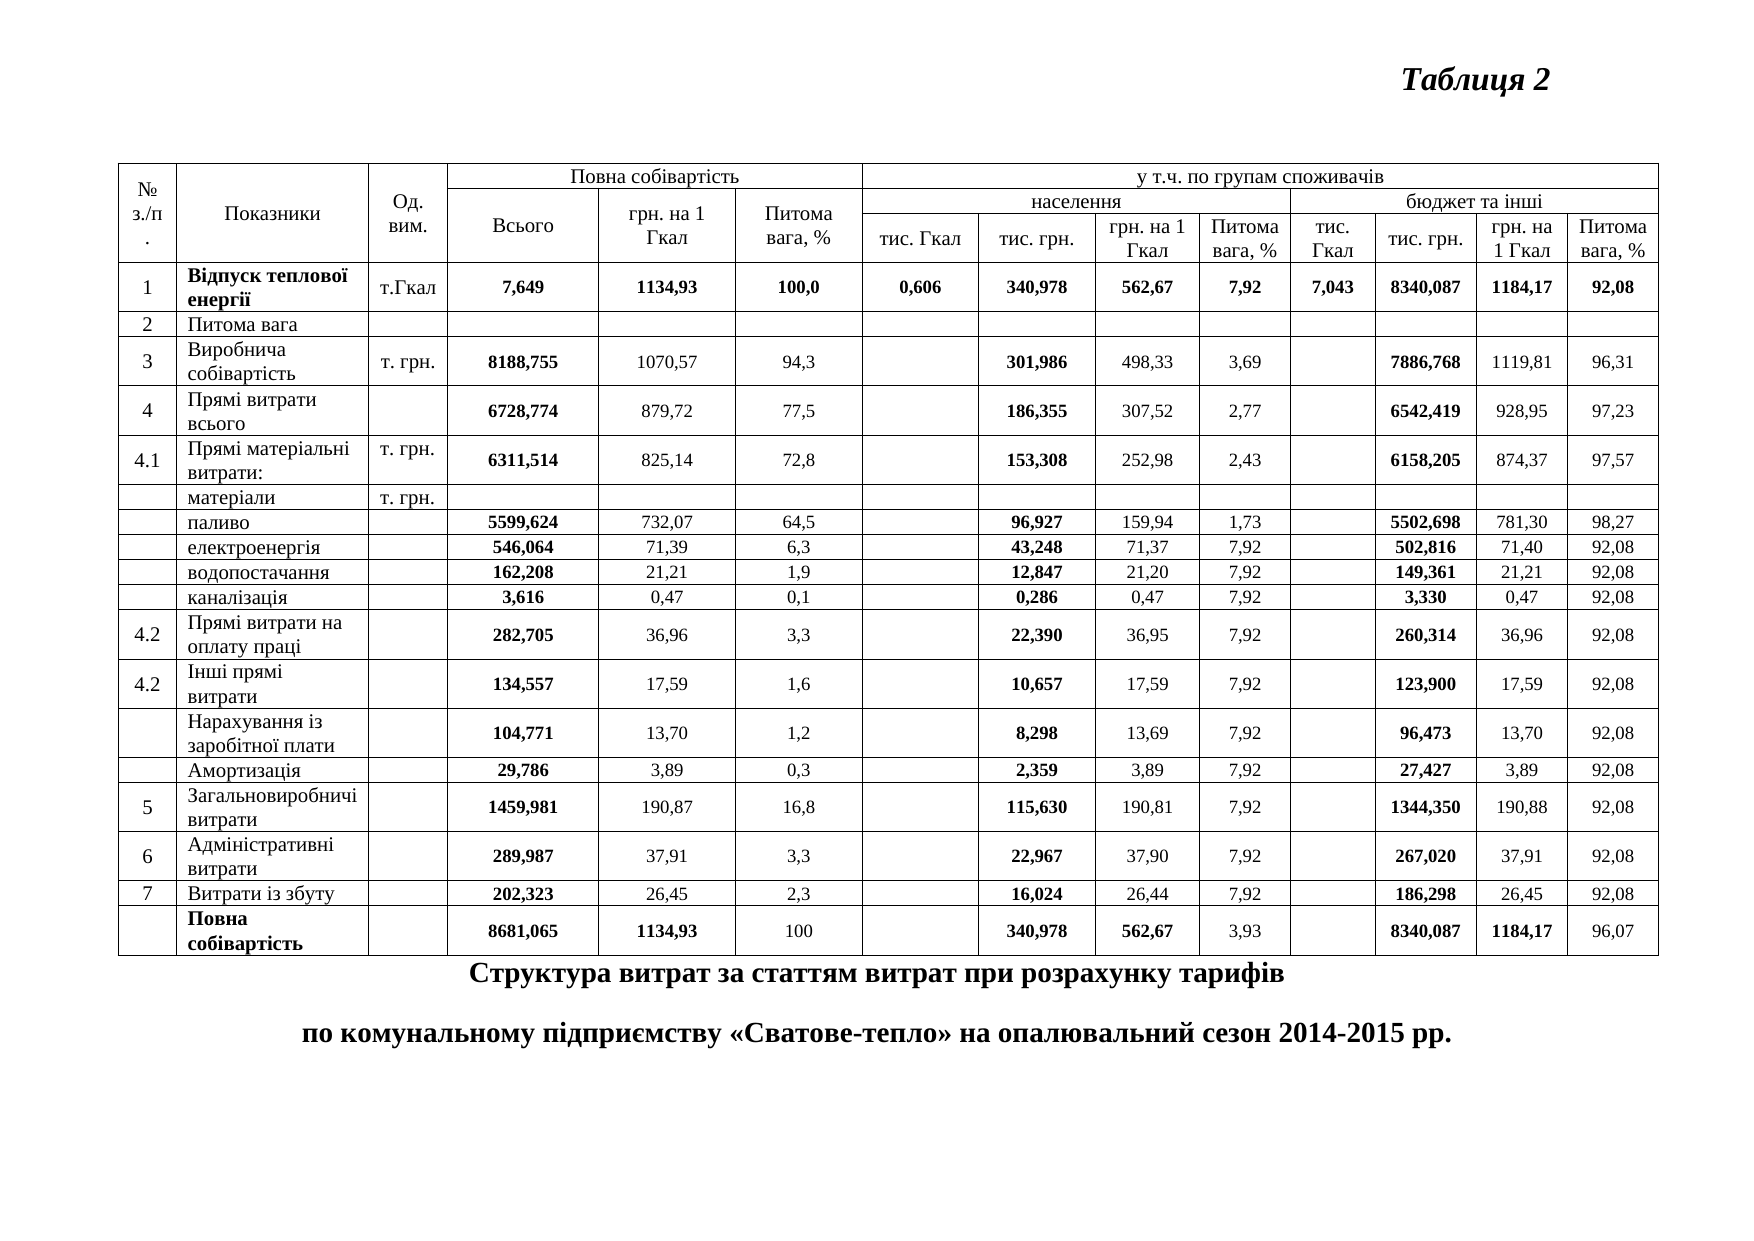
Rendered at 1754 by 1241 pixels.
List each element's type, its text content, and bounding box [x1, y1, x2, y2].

table_cell 36,96 [1477, 610, 1567, 658]
table_cell 1184,17 [1477, 906, 1567, 954]
table_cell 71,40 [1477, 535, 1567, 559]
table_cell 3,69 [1200, 337, 1290, 385]
table_cell [863, 660, 978, 708]
table_cell 92,08 [1568, 263, 1658, 311]
table_cell грн. на 1 Гкал [1477, 214, 1567, 262]
table_cell 3,89 [1096, 758, 1199, 782]
table_cell [1096, 485, 1199, 509]
table_cell 1070,57 [599, 337, 735, 385]
table_cell 4.2 [119, 610, 176, 658]
table_cell 0,286 [979, 585, 1095, 609]
table_cell [369, 709, 447, 757]
table_cell 6158,205 [1376, 436, 1476, 484]
table_cell 3,3 [736, 610, 862, 658]
table_cell 7886,768 [1376, 337, 1476, 385]
table_cell 7,92 [1200, 263, 1290, 311]
table_cell тис. грн. [979, 214, 1095, 262]
table_cell 252,98 [1096, 436, 1199, 484]
table_cell 3,3 [736, 832, 862, 880]
table_cell 29,786 [448, 758, 598, 782]
table_cell 27,427 [1376, 758, 1476, 782]
table_cell [863, 585, 978, 609]
table_cell 5502,698 [1376, 510, 1476, 534]
table_cell 26,45 [599, 881, 735, 905]
table_cell [119, 585, 176, 609]
table_cell [369, 560, 447, 584]
table_cell 2,77 [1200, 386, 1290, 434]
table_cell [1291, 560, 1375, 584]
table_header Од. вим. [369, 164, 447, 262]
table_cell [369, 881, 447, 905]
table_cell 8188,755 [448, 337, 598, 385]
table_header № з./п. [119, 164, 176, 262]
table_cell [1291, 436, 1375, 484]
table_cell 96,07 [1568, 906, 1658, 954]
text по комунальному підприємству «Сватове-тепло» на опалювальний сезон 2014-2015 рр. [118, 1015, 1636, 1048]
table_cell 7,92 [1200, 585, 1290, 609]
table_cell [1477, 312, 1567, 336]
table_cell Питома вага, % [1568, 214, 1658, 262]
table_cell т. грн. [369, 485, 447, 509]
table_cell 6311,514 [448, 436, 598, 484]
table_cell [1291, 386, 1375, 434]
table_cell 3,89 [1477, 758, 1567, 782]
table_cell [1291, 535, 1375, 559]
table_cell 7,92 [1200, 610, 1290, 658]
table_cell [599, 312, 735, 336]
table_cell Нарахування із заробітної плати [177, 709, 368, 757]
table_cell 502,816 [1376, 535, 1476, 559]
table_cell 36,95 [1096, 610, 1199, 658]
table_cell 134,557 [448, 660, 598, 708]
table_cell [369, 832, 447, 880]
table_cell 3,93 [1200, 906, 1290, 954]
table_cell 2 [119, 312, 176, 336]
table_cell електроенергія [177, 535, 368, 559]
table_cell 7,92 [1200, 881, 1290, 905]
table_cell 190,81 [1096, 783, 1199, 831]
table_cell тис. Гкал [863, 214, 978, 262]
table_cell водопостачання [177, 560, 368, 584]
table_cell 100 [736, 906, 862, 954]
table_cell 37,91 [1477, 832, 1567, 880]
table_cell 92,08 [1568, 758, 1658, 782]
table_cell 17,59 [1096, 660, 1199, 708]
table_cell [369, 660, 447, 708]
table_cell 1 [119, 263, 176, 311]
table_cell 289,987 [448, 832, 598, 880]
table_cell 732,07 [599, 510, 735, 534]
table_cell [1291, 510, 1375, 534]
table_cell т.Гкал [369, 263, 447, 311]
table_cell 1344,350 [1376, 783, 1476, 831]
table_cell 96,31 [1568, 337, 1658, 385]
table_cell [1291, 660, 1375, 708]
table_cell 7,92 [1200, 535, 1290, 559]
table_cell 7,92 [1200, 560, 1290, 584]
table_cell 71,39 [599, 535, 735, 559]
table_cell 0,47 [1096, 585, 1199, 609]
table_cell 7,92 [1200, 758, 1290, 782]
table_cell 874,37 [1477, 436, 1567, 484]
table_cell 21,21 [599, 560, 735, 584]
table_cell [863, 906, 978, 954]
table_cell грн. на 1 Гкал [1096, 214, 1199, 262]
table_cell 97,23 [1568, 386, 1658, 434]
table_cell 97,57 [1568, 436, 1658, 484]
table_cell 3,89 [599, 758, 735, 782]
table_cell [863, 709, 978, 757]
table_cell 498,33 [1096, 337, 1199, 385]
table_cell 1,73 [1200, 510, 1290, 534]
table_cell Відпуск теплової енергії [177, 263, 368, 311]
table_cell 282,705 [448, 610, 598, 658]
table_cell т. грн. [369, 436, 447, 484]
table_cell 928,95 [1477, 386, 1567, 434]
table_cell 186,298 [1376, 881, 1476, 905]
table_header у т.ч. по групам споживачів [863, 164, 1658, 188]
table_cell 190,87 [599, 783, 735, 831]
table_cell 6 [119, 832, 176, 880]
table_cell 16,024 [979, 881, 1095, 905]
table_cell 26,45 [1477, 881, 1567, 905]
table_cell [863, 758, 978, 782]
table_cell Прямі витрати на оплату праці [177, 610, 368, 658]
table_cell 64,5 [736, 510, 862, 534]
table_cell [979, 312, 1095, 336]
table_cell [1291, 337, 1375, 385]
table_cell Прямі матеріальні витрати: [177, 436, 368, 484]
table_cell 202,323 [448, 881, 598, 905]
table_cell [119, 758, 176, 782]
table_cell 0,1 [736, 585, 862, 609]
table_cell 92,08 [1568, 535, 1658, 559]
table_cell 22,390 [979, 610, 1095, 658]
table_cell 7,649 [448, 263, 598, 311]
table_cell 8681,065 [448, 906, 598, 954]
table_cell 92,08 [1568, 660, 1658, 708]
table_cell 96,473 [1376, 709, 1476, 757]
table_cell 162,208 [448, 560, 598, 584]
table_cell 13,69 [1096, 709, 1199, 757]
table_cell Інші прямі витрати [177, 660, 368, 708]
table_cell [863, 312, 978, 336]
table_cell [119, 485, 176, 509]
table_cell 8,298 [979, 709, 1095, 757]
table_cell [863, 610, 978, 658]
table_cell 825,14 [599, 436, 735, 484]
table_cell [863, 510, 978, 534]
table_cell Питома вага, % [736, 189, 862, 262]
table_cell [369, 906, 447, 954]
table_cell 2,359 [979, 758, 1095, 782]
table_cell [1376, 312, 1476, 336]
table_cell каналізація [177, 585, 368, 609]
table_cell [863, 535, 978, 559]
table_cell 96,927 [979, 510, 1095, 534]
table_cell Всього [448, 189, 598, 262]
table_cell 16,8 [736, 783, 862, 831]
table_cell [863, 783, 978, 831]
table_cell Виробнича собівартість [177, 337, 368, 385]
table_cell [369, 610, 447, 658]
table_cell [599, 485, 735, 509]
table_cell Повна собівартість [177, 906, 368, 954]
table_cell [119, 560, 176, 584]
table_cell 92,08 [1568, 832, 1658, 880]
table_cell [119, 535, 176, 559]
table_cell 340,978 [979, 263, 1095, 311]
table_cell [448, 312, 598, 336]
table_cell [863, 485, 978, 509]
table_cell 562,67 [1096, 906, 1199, 954]
table_cell 260,314 [1376, 610, 1476, 658]
table_cell бюджет та інші [1291, 189, 1658, 213]
table_cell [369, 312, 447, 336]
table_cell 92,08 [1568, 881, 1658, 905]
table_cell 7,043 [1291, 263, 1375, 311]
table_cell 190,88 [1477, 783, 1567, 831]
table_cell [369, 510, 447, 534]
table_cell 4 [119, 386, 176, 434]
table_cell 13,70 [1477, 709, 1567, 757]
table_cell [119, 510, 176, 534]
table_cell 22,967 [979, 832, 1095, 880]
table_cell 781,30 [1477, 510, 1567, 534]
table_cell 37,90 [1096, 832, 1199, 880]
table_cell [1291, 832, 1375, 880]
table_cell 10,657 [979, 660, 1095, 708]
table_cell [119, 906, 176, 954]
table_header Повна собівартість [448, 164, 862, 188]
table_cell [119, 709, 176, 757]
table_cell 37,91 [599, 832, 735, 880]
table_cell [369, 386, 447, 434]
table_cell 1,9 [736, 560, 862, 584]
table_cell 12,847 [979, 560, 1095, 584]
table_cell 3,330 [1376, 585, 1476, 609]
table_cell 0,47 [1477, 585, 1567, 609]
table_cell Амортизація [177, 758, 368, 782]
table_cell 4.2 [119, 660, 176, 708]
table_cell [979, 485, 1095, 509]
table_cell Адміністративні витрати [177, 832, 368, 880]
table_cell 100,0 [736, 263, 862, 311]
text Структура витрат за статтям витрат при розрахунку тарифів [118, 956, 1636, 989]
table_cell 7 [119, 881, 176, 905]
table_cell [1291, 758, 1375, 782]
table_cell 267,020 [1376, 832, 1476, 880]
table_cell Питома вага, % [1200, 214, 1290, 262]
table_cell 17,59 [599, 660, 735, 708]
table_cell 92,08 [1568, 709, 1658, 757]
table_cell [1376, 485, 1476, 509]
table_cell [1477, 485, 1567, 509]
table_cell [863, 881, 978, 905]
table_cell матеріали [177, 485, 368, 509]
table_cell 77,5 [736, 386, 862, 434]
table_cell 7,92 [1200, 783, 1290, 831]
table_cell [1200, 312, 1290, 336]
table_cell [1096, 312, 1199, 336]
table_cell 13,70 [599, 709, 735, 757]
table_cell 26,44 [1096, 881, 1199, 905]
table_cell 0,606 [863, 263, 978, 311]
table_cell 21,20 [1096, 560, 1199, 584]
text Таблиця 2 [118, 59, 1636, 97]
table_cell 307,52 [1096, 386, 1199, 434]
table_cell Прямі витрати всього [177, 386, 368, 434]
table_cell 104,771 [448, 709, 598, 757]
table_cell 5599,624 [448, 510, 598, 534]
table_cell [1291, 485, 1375, 509]
table_cell 1,2 [736, 709, 862, 757]
table_cell [1291, 709, 1375, 757]
table_cell 2,3 [736, 881, 862, 905]
table_cell 6542,419 [1376, 386, 1476, 434]
table_cell [369, 783, 447, 831]
table_cell 92,08 [1568, 610, 1658, 658]
table_cell 6728,774 [448, 386, 598, 434]
table_cell 5 [119, 783, 176, 831]
table_cell 0,3 [736, 758, 862, 782]
table_cell 301,986 [979, 337, 1095, 385]
table_cell 153,308 [979, 436, 1095, 484]
table_cell 0,47 [599, 585, 735, 609]
table_cell 94,3 [736, 337, 862, 385]
table_cell [1568, 312, 1658, 336]
table_cell тис. Гкал [1291, 214, 1375, 262]
table_cell 7,92 [1200, 709, 1290, 757]
table_cell [1291, 783, 1375, 831]
table_cell 186,355 [979, 386, 1095, 434]
table_cell 3,616 [448, 585, 598, 609]
table_cell 879,72 [599, 386, 735, 434]
table_cell [369, 535, 447, 559]
table_cell 340,978 [979, 906, 1095, 954]
table_cell [1291, 312, 1375, 336]
table_cell 1184,17 [1477, 263, 1567, 311]
table_cell грн. на 1 Гкал [599, 189, 735, 262]
table_cell Витрати із збуту [177, 881, 368, 905]
table_cell [863, 386, 978, 434]
table_cell 2,43 [1200, 436, 1290, 484]
table_cell [369, 585, 447, 609]
table_cell 6,3 [736, 535, 862, 559]
table_cell 546,064 [448, 535, 598, 559]
table_cell 115,630 [979, 783, 1095, 831]
table_cell 43,248 [979, 535, 1095, 559]
table_cell тис. грн. [1376, 214, 1476, 262]
table_cell 72,8 [736, 436, 862, 484]
table_cell 92,08 [1568, 560, 1658, 584]
table_cell 92,08 [1568, 585, 1658, 609]
table_cell 562,67 [1096, 263, 1199, 311]
table_cell [1291, 906, 1375, 954]
table_cell 71,37 [1096, 535, 1199, 559]
table_cell 1459,981 [448, 783, 598, 831]
table_header Показники [177, 164, 368, 262]
table_cell 1134,93 [599, 906, 735, 954]
table_cell 159,94 [1096, 510, 1199, 534]
table_cell [863, 436, 978, 484]
table_cell 4.1 [119, 436, 176, 484]
table_cell 123,900 [1376, 660, 1476, 708]
table_cell 21,21 [1477, 560, 1567, 584]
table_cell [1291, 610, 1375, 658]
table_cell [1291, 585, 1375, 609]
table_cell [1291, 881, 1375, 905]
table_cell Загальновиробничі витрати [177, 783, 368, 831]
table_cell 1,6 [736, 660, 862, 708]
table_cell Питома вага [177, 312, 368, 336]
table_cell [1568, 485, 1658, 509]
table_cell [863, 560, 978, 584]
table_cell 7,92 [1200, 832, 1290, 880]
table_cell 7,92 [1200, 660, 1290, 708]
table_cell паливо [177, 510, 368, 534]
table_cell [863, 832, 978, 880]
table_cell 1134,93 [599, 263, 735, 311]
table_cell населення [863, 189, 1290, 213]
table_cell 17,59 [1477, 660, 1567, 708]
table_cell 98,27 [1568, 510, 1658, 534]
table_cell 3 [119, 337, 176, 385]
table_cell 36,96 [599, 610, 735, 658]
table_cell [863, 337, 978, 385]
table_cell [1200, 485, 1290, 509]
table_cell [736, 312, 862, 336]
table_cell [448, 485, 598, 509]
table_cell т. грн. [369, 337, 447, 385]
table_cell 92,08 [1568, 783, 1658, 831]
table_cell 8340,087 [1376, 263, 1476, 311]
table_cell 8340,087 [1376, 906, 1476, 954]
table_cell [369, 758, 447, 782]
table_cell 1119,81 [1477, 337, 1567, 385]
table_cell [736, 485, 862, 509]
table_cell 149,361 [1376, 560, 1476, 584]
